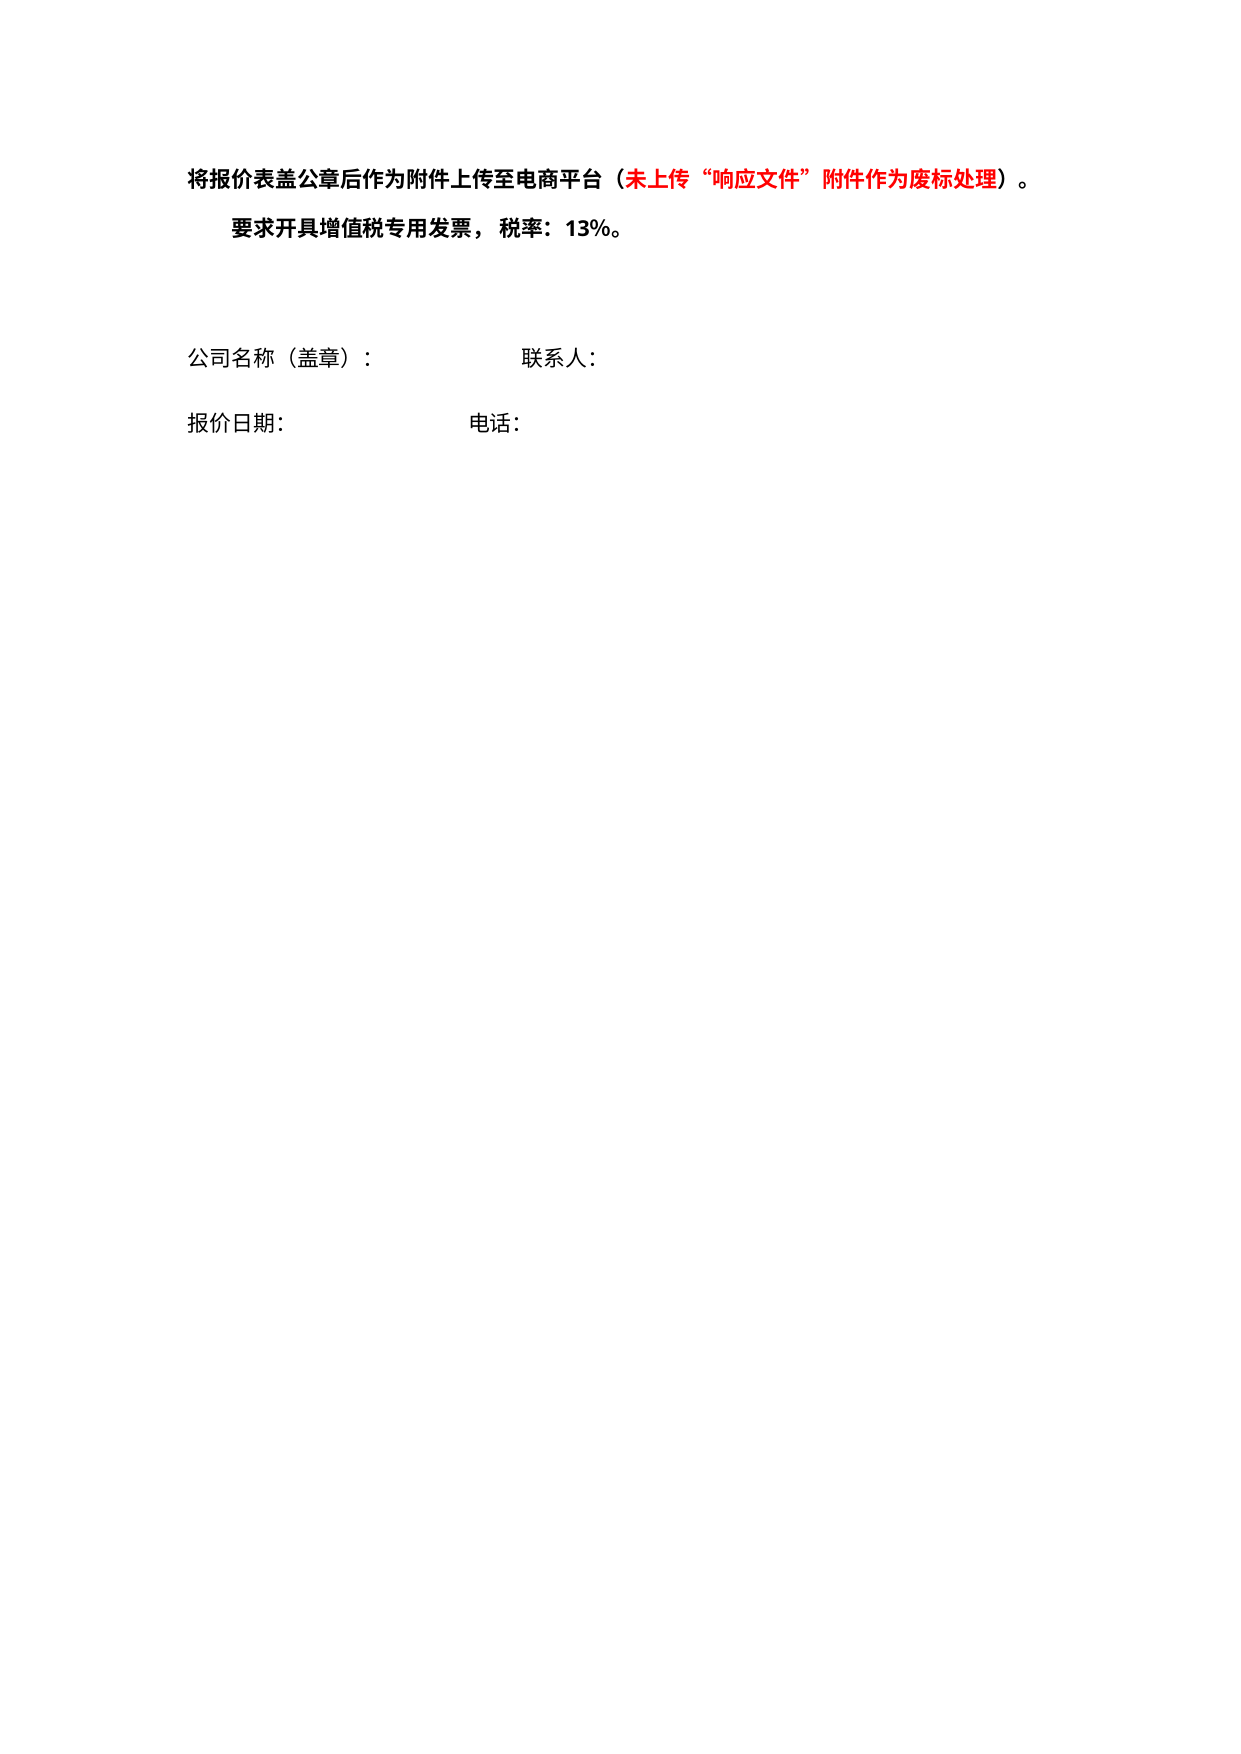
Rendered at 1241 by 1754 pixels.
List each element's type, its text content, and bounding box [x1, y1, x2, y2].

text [187, 162, 1053, 194]
text 要求开具增值税专用发票， 税率：13％。 [187, 210, 1053, 243]
text 报价日期： 电话： [187, 405, 1053, 438]
text 公司名称（盖章）： 联系人： [187, 340, 1053, 373]
